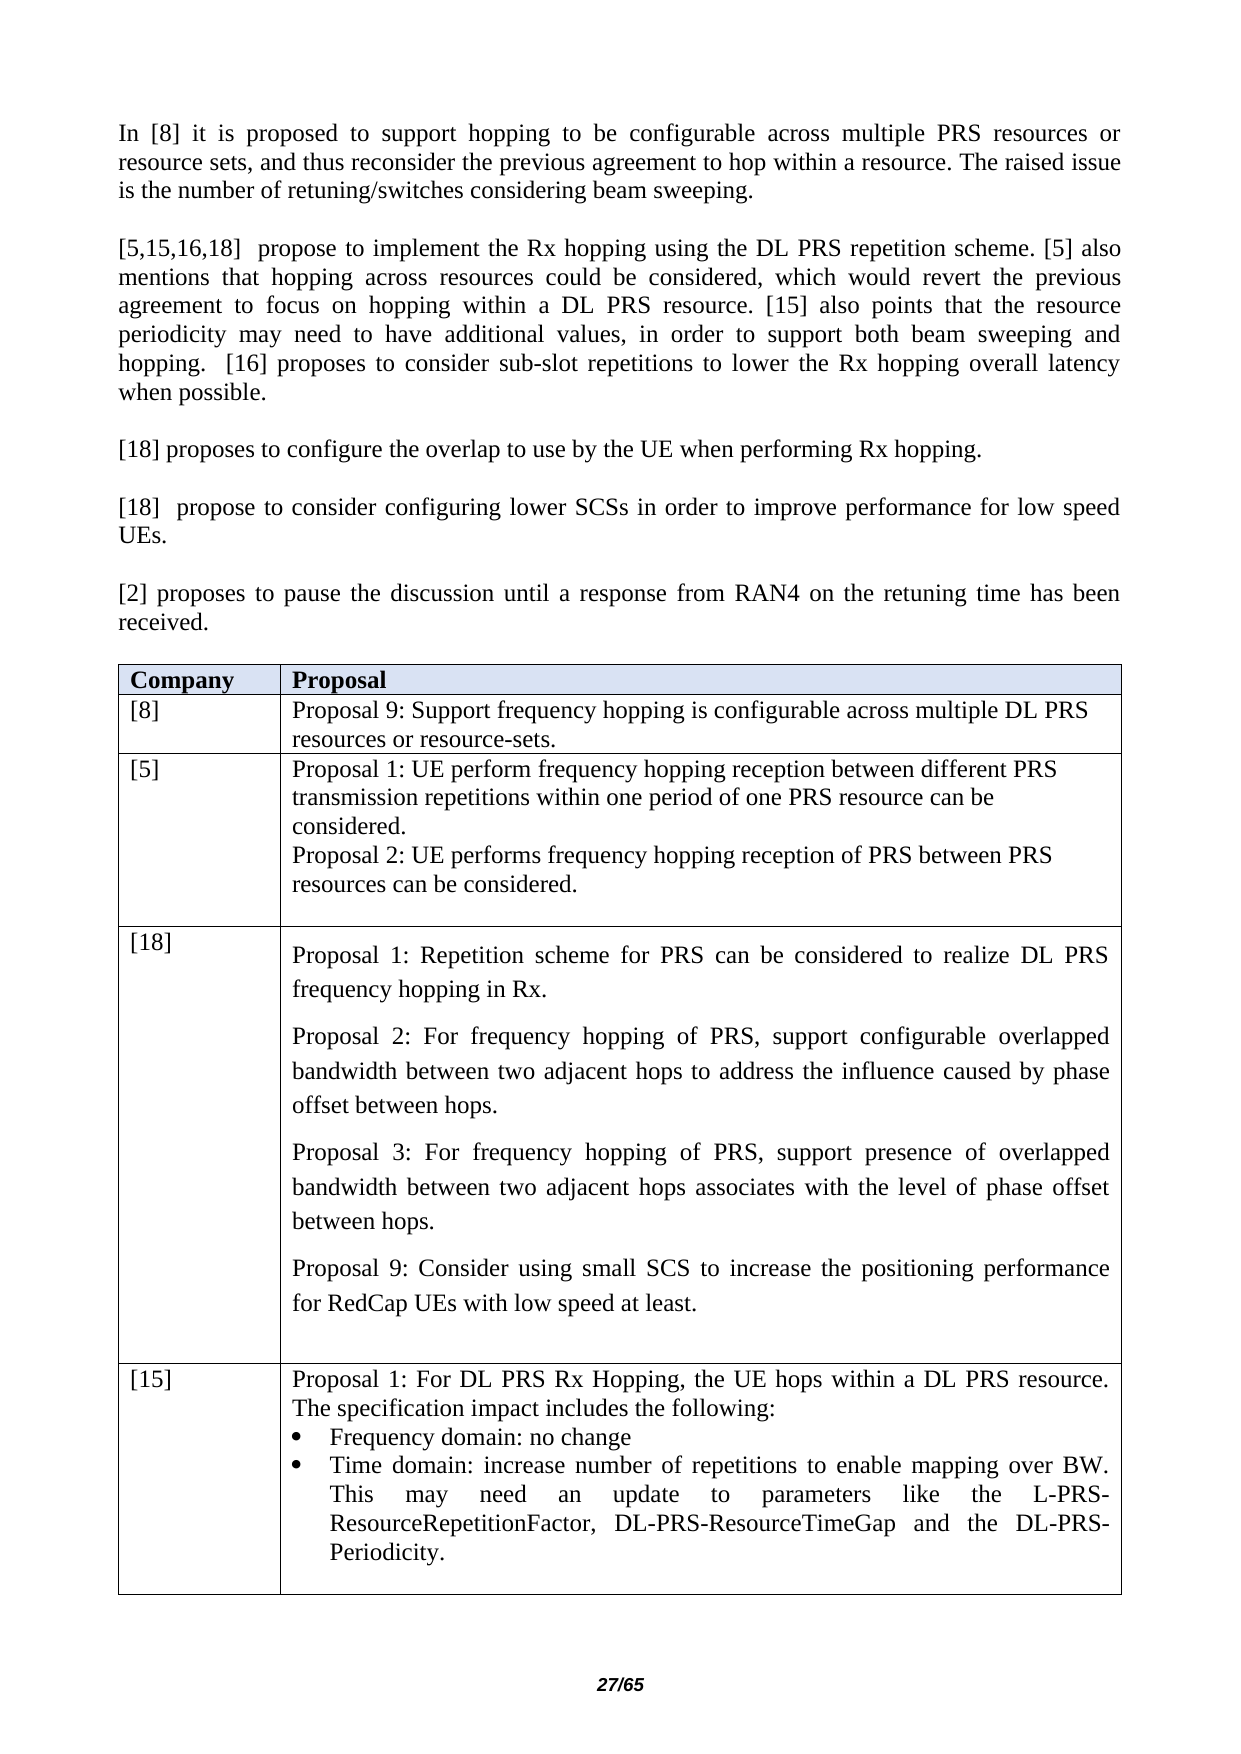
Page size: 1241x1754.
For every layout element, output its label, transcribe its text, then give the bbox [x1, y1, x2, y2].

table_cell [15] [119, 1364, 280, 1594]
table_cell Proposal 1: UE perform frequency hopping reception between different PRS transmission repetitions within one period of one PRS resource can be considered. Proposal 2: UE performs frequency hopping reception of PRS between PRS resources can be considered. [281, 754, 1121, 926]
text [2] proposes to pause the discussion until a response from RAN4 on the retuning time has been received. [118, 578, 1122, 636]
table_cell Proposal 1: Repetition scheme for PRS can be considered to realize DL PRS frequency hopping in Rx. Proposal 2: For frequency hopping of PRS, support configurable overlapped bandwidth between two adjacent hops to address the influence caused by phase offset between hops. Proposal 3: For frequency hopping of PRS, support presence of overlapped bandwidth between two adjacent hops associates with the level of phase offset between hops. Proposal 9: Consider using small SCS to increase the positioning performance for RedCap UEs with low speed at least. [281, 927, 1121, 1363]
table_header Company [119, 665, 280, 694]
text In [8] it is proposed to support hopping to be configurable across multiple PRS resources or resource sets, and thus reconsider the previous agreement to hop within a resource. The raised issue is the number of retuning/switches considering beam sweeping. [118, 118, 1122, 204]
table_header Proposal [281, 665, 1121, 694]
table_cell [18] [119, 927, 280, 1363]
table_cell Proposal 9: Support frequency hopping is configurable across multiple DL PRS resources or resource-sets. [281, 695, 1121, 753]
text [18] proposes to configure the overlap to use by the UE when performing Rx hopping. [118, 434, 1122, 463]
table_cell [8] [119, 695, 280, 753]
table_cell Proposal 1: For DL PRS Rx Hopping, the UE hops within a DL PRS resource. The specification impact includes the following: Frequency domain: no change Time domain: increase number of repetitions to enable mapping over BW. This may need an update to parameters like the L-PRS-ResourceRepetitionFactor, DL-PRS-ResourceTimeGap and the DL-PRS-Periodicity. [281, 1364, 1121, 1594]
table_cell [5] [119, 754, 280, 926]
text [18] propose to consider configuring lower SCSs in order to improve performance for low speed UEs. [118, 492, 1122, 549]
text [5,15,16,18] propose to implement the Rx hopping using the DL PRS repetition scheme. [5] also mentions that hopping across resources could be considered, which would revert the previous agreement to focus on hopping within a DL PRS resource. [15] also points that the resource periodicity may need to have additional values, in order to support both beam sweeping and hopping. [16] proposes to consider sub-slot repetitions to lower the Rx hopping overall latency when possible. [118, 233, 1122, 406]
